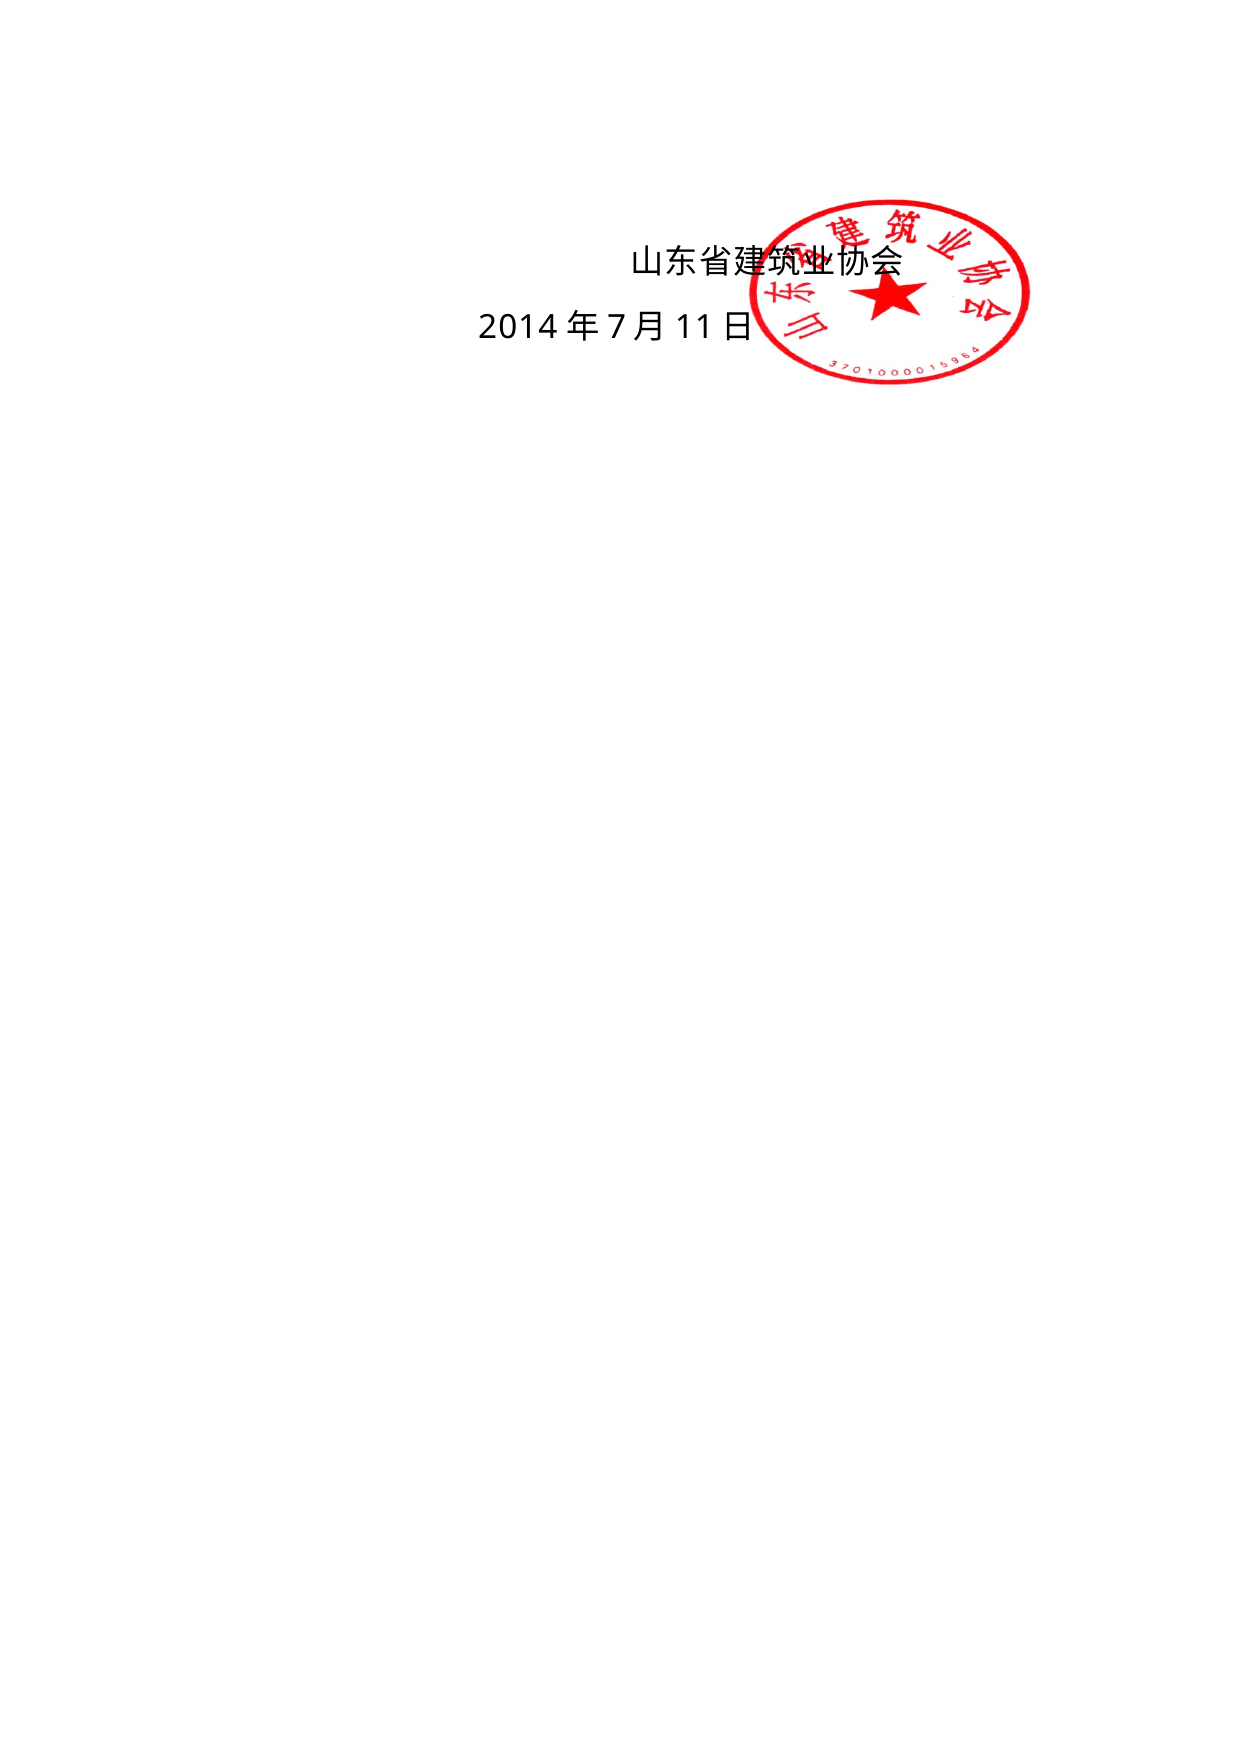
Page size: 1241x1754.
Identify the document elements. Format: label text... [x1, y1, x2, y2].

text 2014年7月11日 [187, 292, 1053, 357]
text 山东省建筑业协会 [187, 227, 1053, 292]
picture [740, 357, 1041, 391]
picture [740, 194, 1041, 227]
